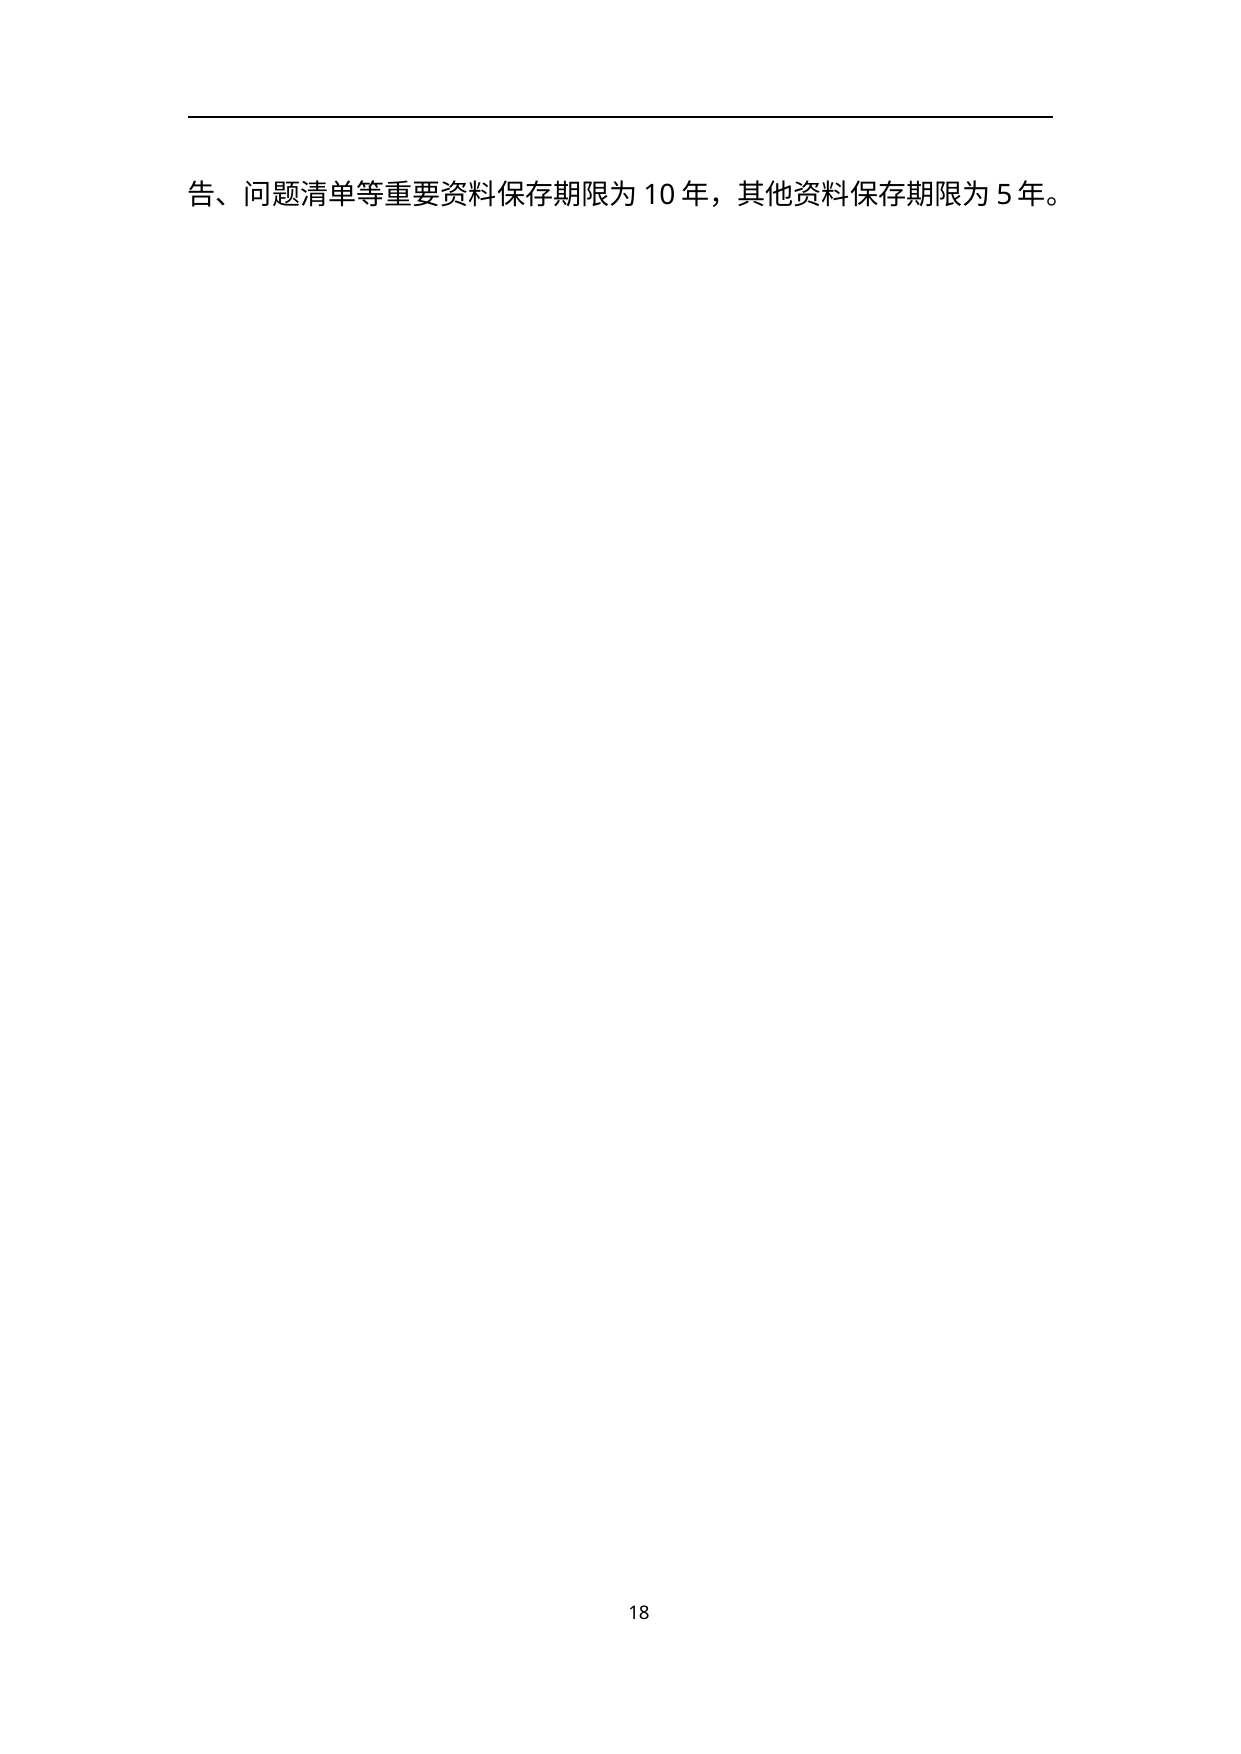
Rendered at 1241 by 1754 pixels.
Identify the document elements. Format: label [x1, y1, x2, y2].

text [187, 160, 1053, 225]
